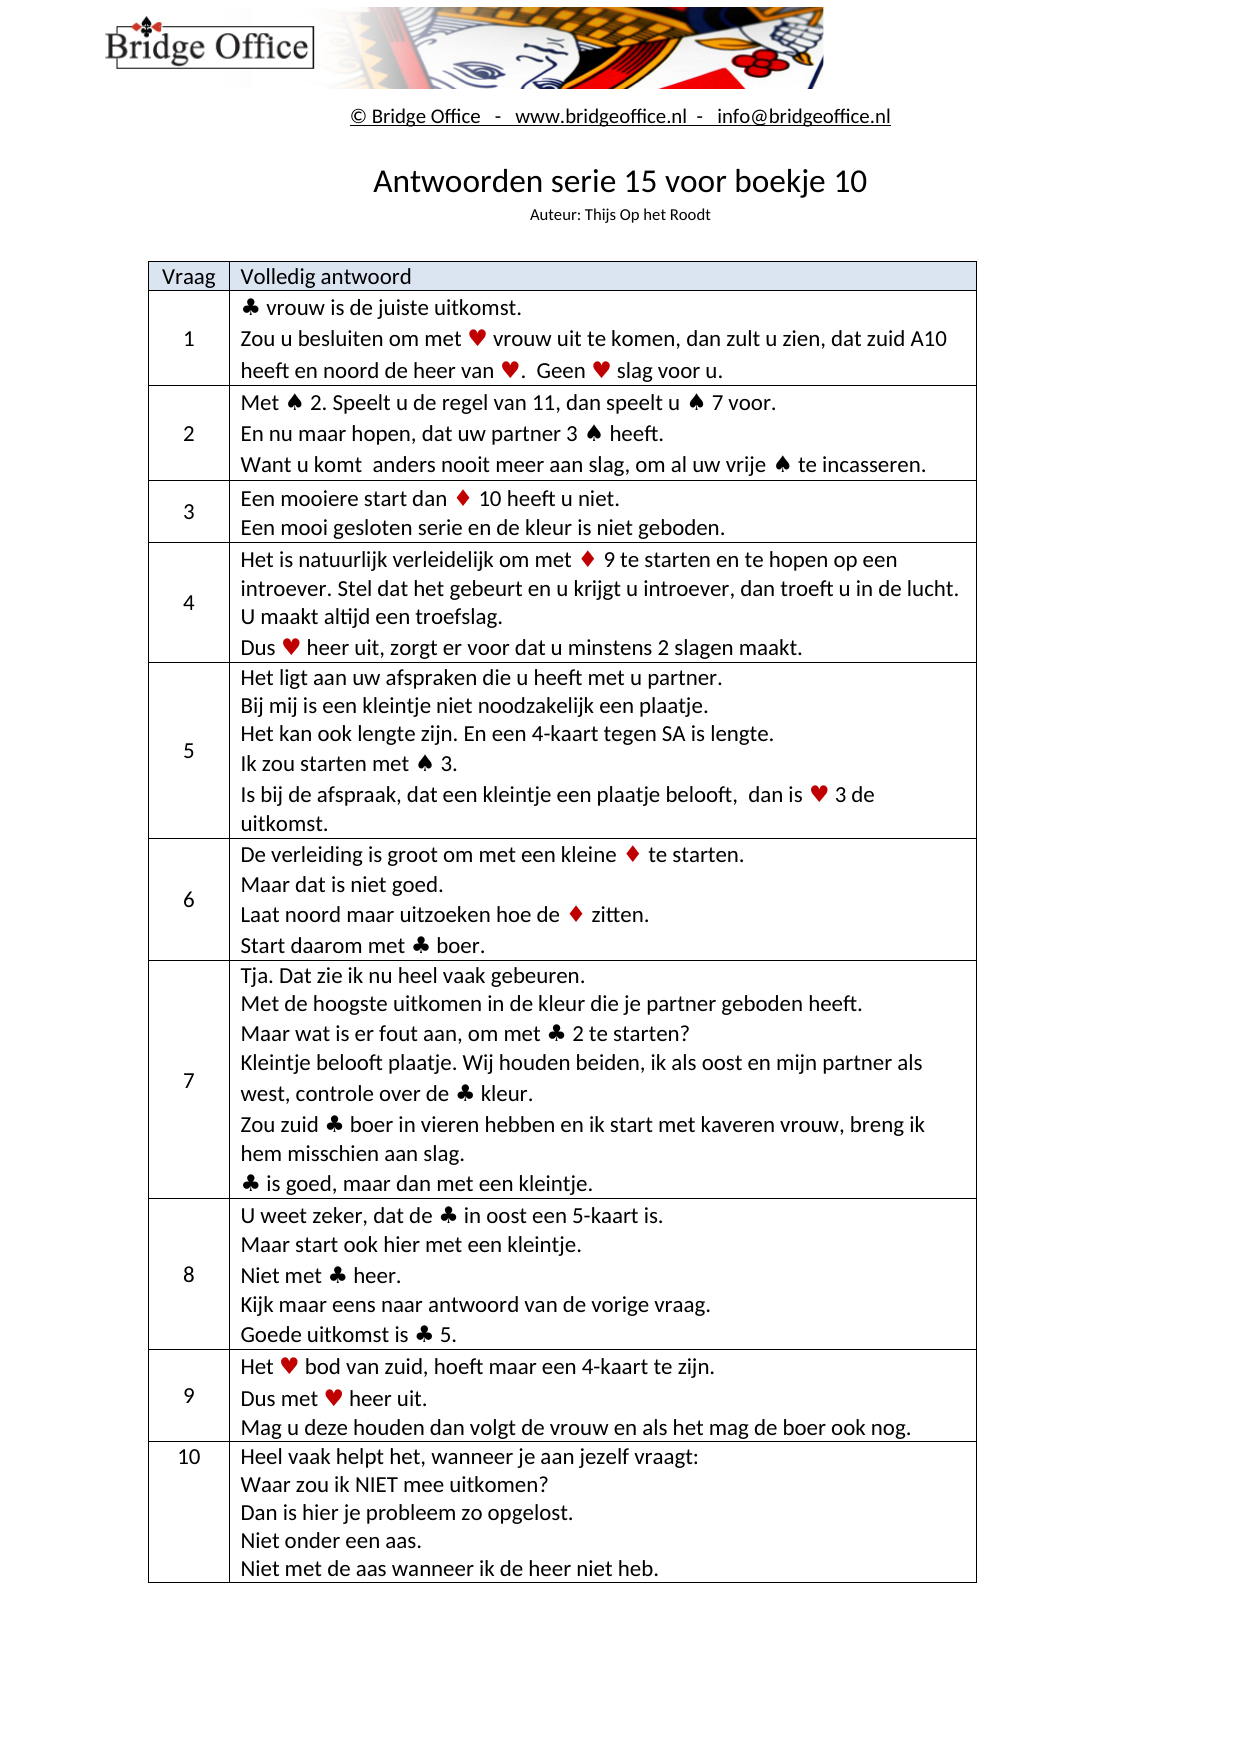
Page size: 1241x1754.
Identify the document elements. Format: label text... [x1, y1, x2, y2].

table_cell Tja. Dat zie ik nu heel vaak gebeuren. Met de hoogste uitkomen in de kleur die je partner geboden heeft. Maar wat is er fout aan, om met ♣ 2 te starten? Kleintje belooft plaatje. Wij houden beiden, ik als oost en mijn partner als west, controle over de ♣ kleur. Zou zuid ♣ boer in vieren hebben en ik start met kaveren vrouw, breng ik hem misschien aan slag. ♣ is goed, maar dan met een kleintje. [230, 961, 976, 1198]
picture [78, 7, 824, 89]
table_cell De verleiding is groot om met een kleine ♦ te starten. Maar dat is niet goed. Laat noord maar uitzoeken hoe de ♦ zitten. Start daarom met ♣ boer. [230, 839, 976, 960]
table_cell 4 [149, 543, 229, 662]
table_cell Met ♠ 2. Speelt u de regel van 11, dan speelt u ♠ 7 voor. En nu maar hopen, dat uw partner 3 ♠ heeft. Want u komt anders nooit meer aan slag, om al uw vrije ♠ te incasseren. [230, 386, 976, 479]
table_cell Een mooiere start dan ♦ 10 heeft u niet. Een mooi gesloten serie en de kleur is niet geboden. [230, 481, 976, 542]
table_header Volledig antwoord [230, 262, 976, 290]
table_cell Het ♥ bod van zuid, hoeft maar een 4-kaart te zijn. Dus met ♥ heer uit. Mag u deze houden dan volgt de vrouw en als het mag de boer ook nog. [230, 1350, 976, 1441]
table_cell Het is natuurlijk verleidelijk om met ♦ 9 te starten en te hopen op een introever. Stel dat het gebeurt en u krijgt u introever, dan troeft u in de lucht. U maakt altijd een troefslag. Dus ♥ heer uit, zorgt er voor dat u minstens 2 slagen maakt. [230, 543, 976, 662]
table_cell 8 [149, 1199, 229, 1349]
table_cell 5 [149, 663, 229, 837]
table_cell ♣ vrouw is de juiste uitkomst. Zou u besluiten om met ♥ vrouw uit te komen, dan zult u zien, dat zuid A10 heeft en noord de heer van ♥. Geen ♥ slag voor u. [230, 291, 976, 385]
table_cell 2 [149, 386, 229, 479]
table_cell 6 [149, 839, 229, 960]
table_cell 9 [149, 1350, 229, 1441]
text Antwoorden serie 15 voor boekje 10 Auteur: Thijs Op het Roodt [148, 161, 1093, 257]
table_cell 3 [149, 481, 229, 542]
table_cell 1 [149, 291, 229, 385]
table_cell 7 [149, 961, 229, 1198]
table_cell 10 [149, 1442, 229, 1582]
table_header Vraag [149, 262, 229, 290]
table_cell Het ligt aan uw afspraken die u heeft met u partner. Bij mij is een kleintje niet noodzakelijk een plaatje. Het kan ook lengte zijn. En een 4-kaart tegen SA is lengte. Ik zou starten met ♠ 3. Is bij de afspraak, dat een kleintje een plaatje belooft, dan is ♥ 3 de uitkomst. [230, 663, 976, 837]
table_cell U weet zeker, dat de ♣ in oost een 5-kaart is. Maar start ook hier met een kleintje. Niet met ♣ heer. Kijk maar eens naar antwoord van de vorige vraag. Goede uitkomst is ♣ 5. [230, 1199, 976, 1349]
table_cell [230, 1442, 976, 1582]
